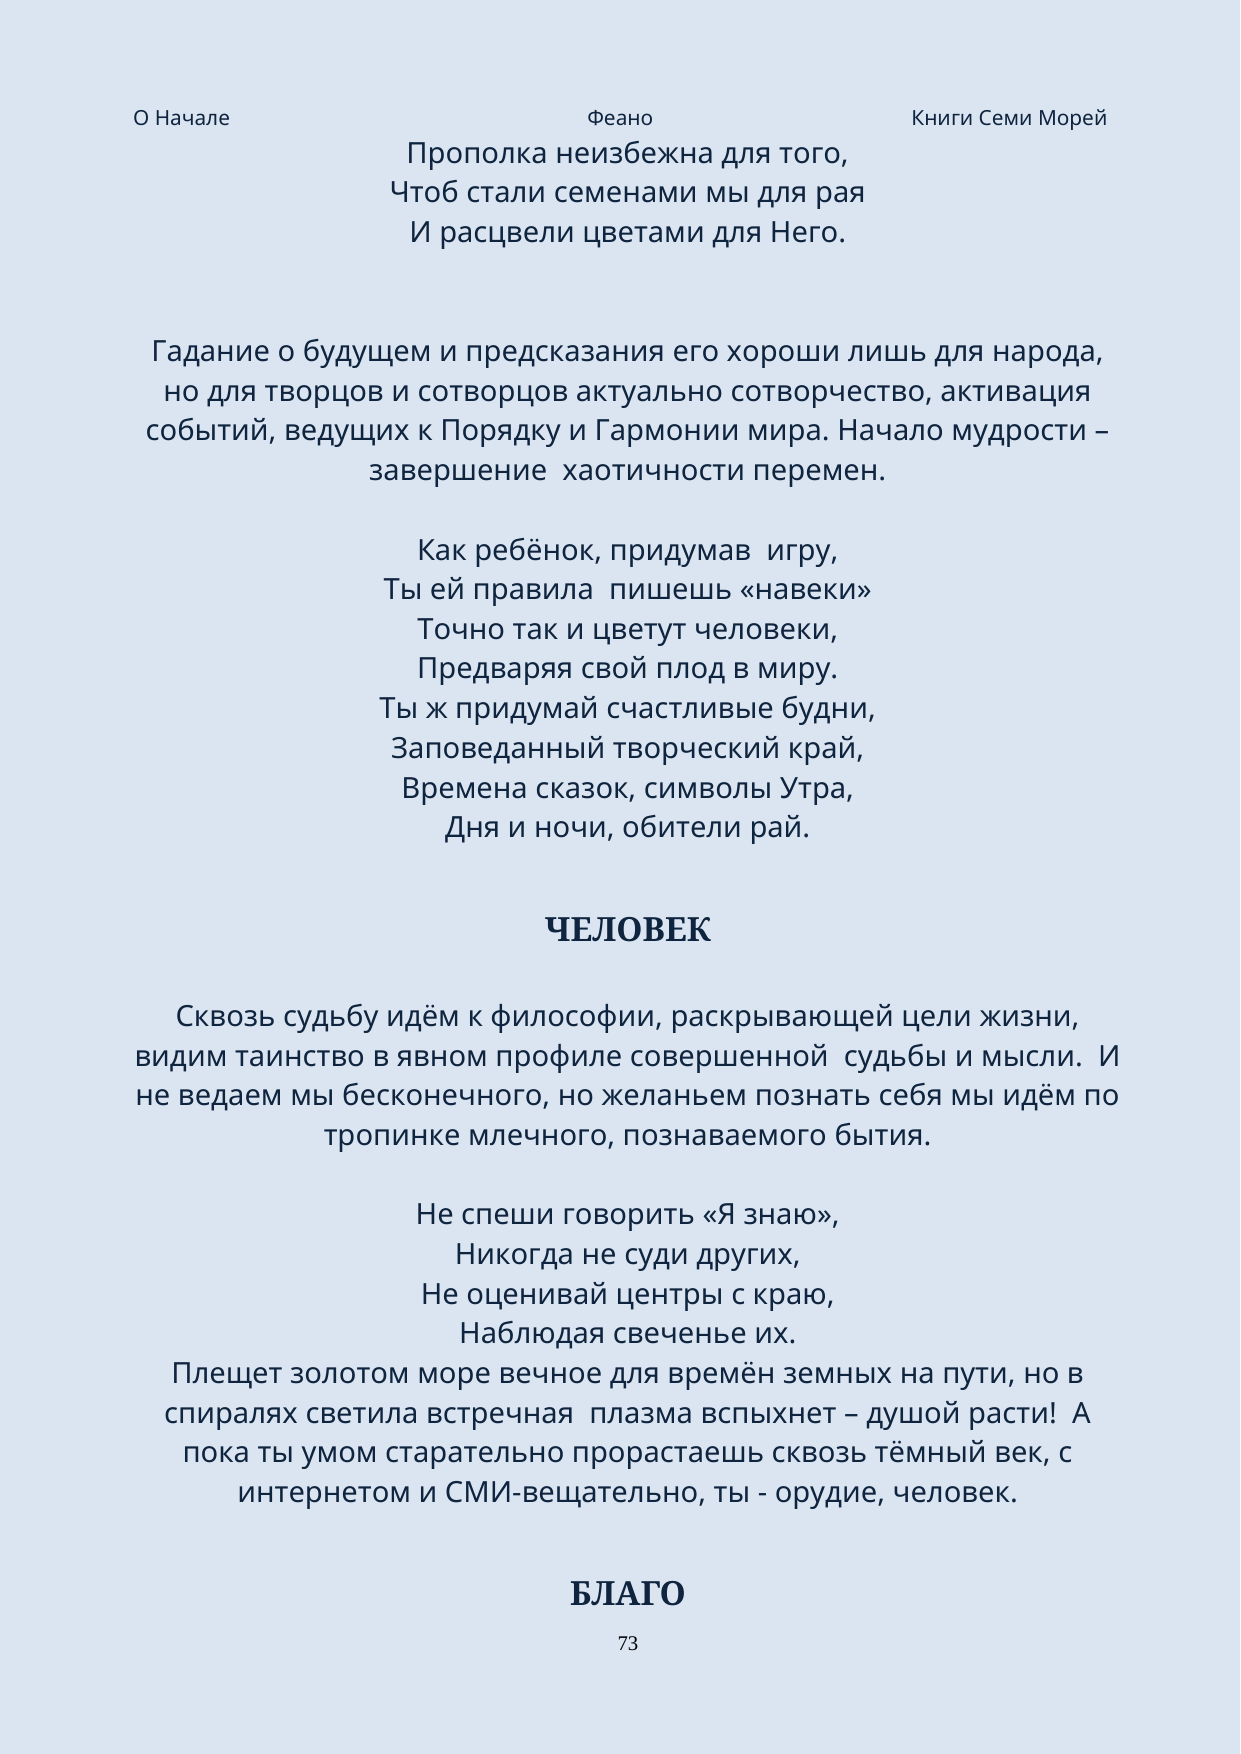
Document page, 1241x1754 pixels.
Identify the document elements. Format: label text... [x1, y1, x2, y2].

text Заповеданный творческий край, [133, 727, 1122, 767]
text Никогда не суди других, [133, 1233, 1122, 1273]
text Прополка неизбежна для того, [133, 132, 1122, 172]
title БЛАГО [133, 1576, 1122, 1614]
text Гадание о будущем и предсказания его хороши лишь для народа, но для творцов и сотворцов актуально сотворчество, активация событий, ведущих к Порядку и Гармонии мира. Начало мудрости – завершение хаотичности перемен. [133, 330, 1122, 489]
text Дня и ночи, обители рай. [133, 807, 1122, 846]
text Как ребёнок, придумав игру, [133, 529, 1122, 568]
text И расцвели цветами для Него. [133, 211, 1122, 251]
text Не оценивай центры с краю, [133, 1273, 1122, 1313]
text Ты ж придумай счастливые будни, [133, 687, 1122, 727]
text Времена сказок, символы Утра, [133, 767, 1122, 807]
text Предваряя свой плод в миру. [133, 648, 1122, 687]
text Плещет золотом море вечное для времён земных на пути, но в спиралях светила встречная плазма вспыхнет – душой расти! А пока ты умом старательно прорастаешь сквозь тёмный век, с интернетом и СМИ-вещательно, ты - орудие, человек. [133, 1352, 1122, 1511]
text Чтоб стали семенами мы для рая [133, 172, 1122, 211]
text Точно так и цветут человеки, [133, 608, 1122, 648]
text Ты ей правила пишешь «навеки» [133, 568, 1122, 608]
text Не спеши говорить «Я знаю», [133, 1194, 1122, 1233]
title ЧЕЛОВЕК [133, 911, 1122, 949]
text Сквозь судьбу идём к философии, раскрывающей цели жизни, видим таинство в явном профиле совершенной судьбы и мысли. И не ведаем мы бесконечного, но желаньем познать себя мы идём по тропинке млечного, познаваемого бытия. [133, 995, 1122, 1154]
text Наблюдая свеченье их. [133, 1313, 1122, 1352]
